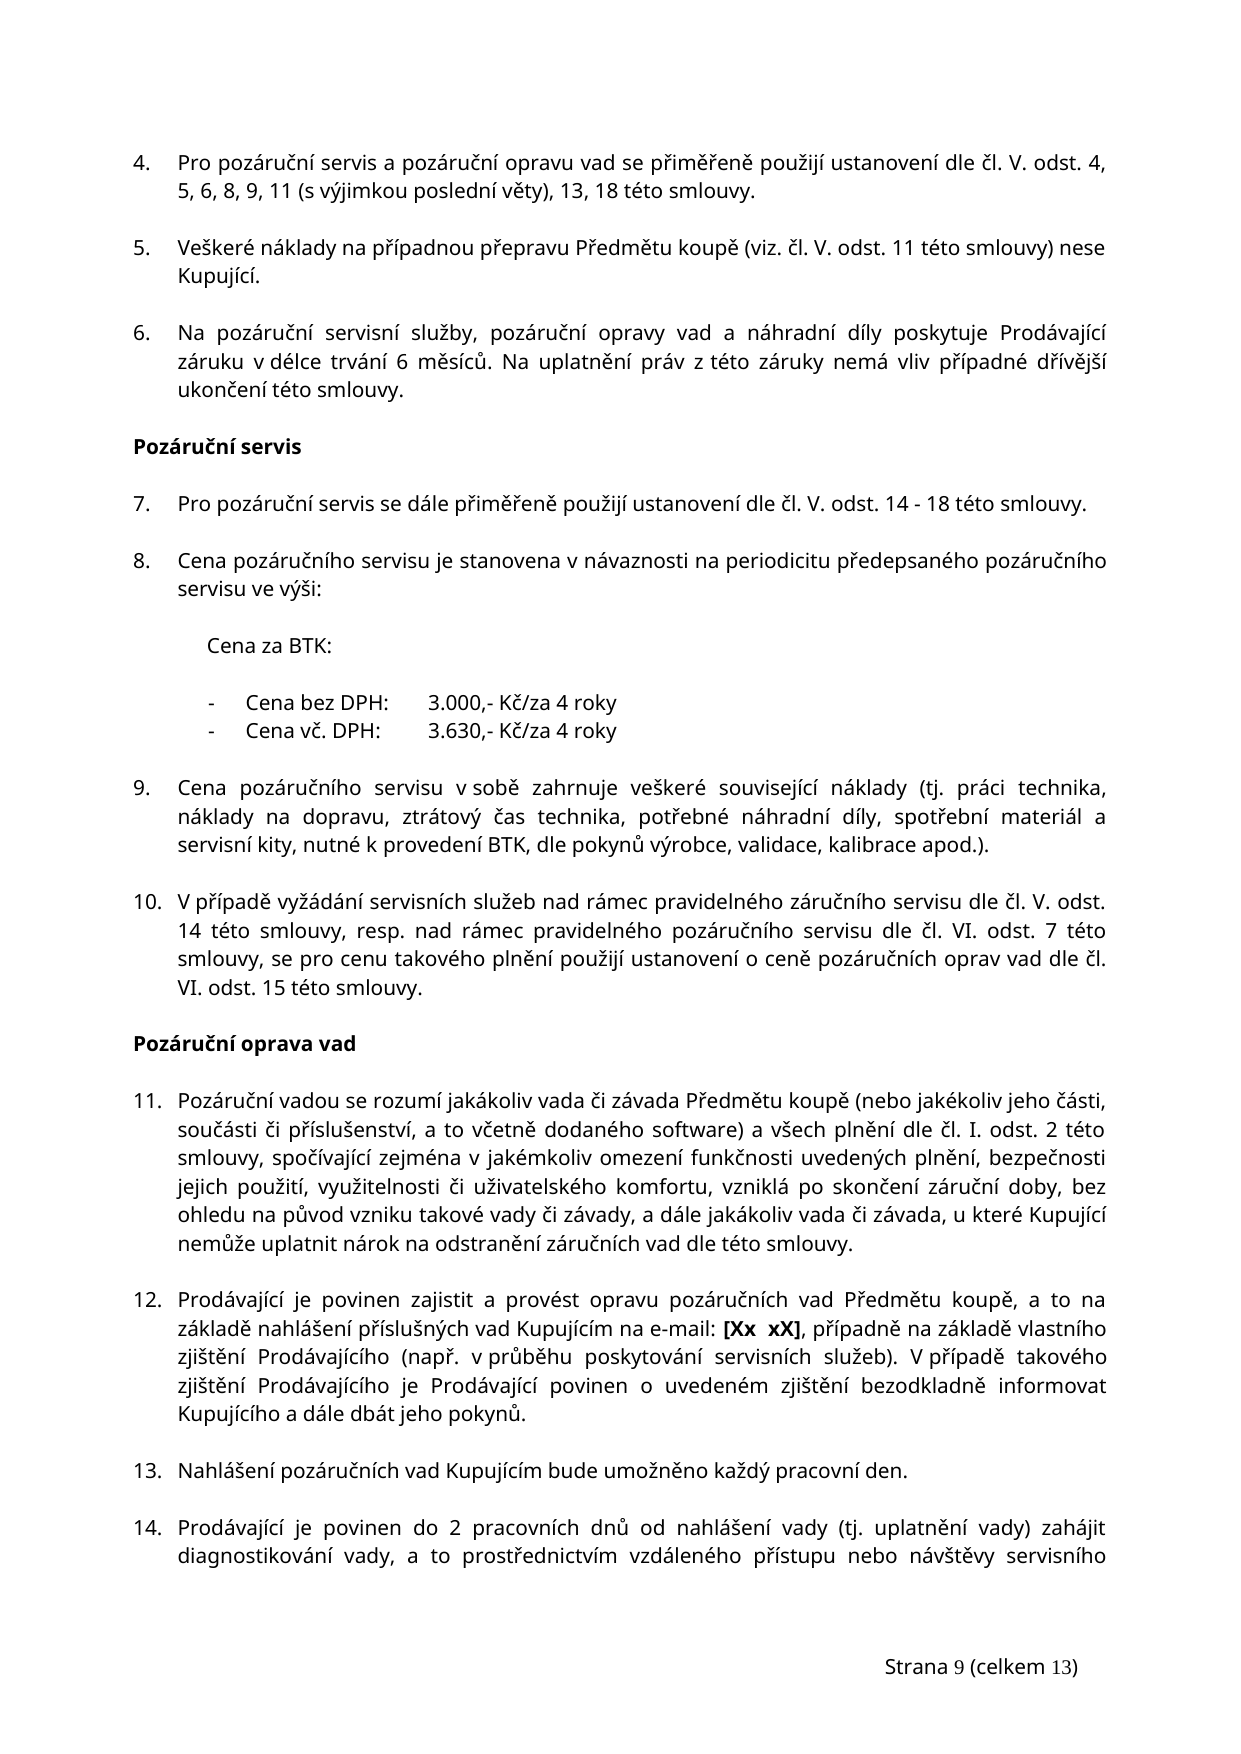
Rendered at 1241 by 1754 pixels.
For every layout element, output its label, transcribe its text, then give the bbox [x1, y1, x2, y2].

text Pozáruční servis [133, 432, 1107, 461]
list Pro pozáruční servis se dále přiměřeně použijí ustanovení dle čl. V. odst. 14 - 18 této smlouvy. [133, 489, 1107, 517]
list Cena pozáručního servisu je stanovena v návaznosti na periodicitu předepsaného pozáručního servisu ve výši: [133, 546, 1107, 603]
text Pozáruční oprava vad [133, 1029, 1107, 1058]
list Cena pozáručního servisu v sobě zahrnuje veškeré související náklady (tj. práci technika, náklady na dopravu, ztrátový čas technika, potřebné náhradní díly, spotřební materiál a servisní kity, nutné k provedení BTK, dle pokynů výrobce, validace, kalibrace apod.). [133, 773, 1107, 859]
list Prodávající je povinen zajistit a provést opravu pozáručních vad Předmětu koupě, a to na základě nahlášení příslušných vad Kupujícím na e-mail: [Xx xX], případně na základě vlastního zjištění Prodávajícího (např. v průběhu poskytování servisních služeb). V případě takového zjištění Prodávajícího je Prodávající povinen o uvedeném zjištění bezodkladně informovat Kupujícího a dále dbát jeho pokynů. [133, 1286, 1107, 1428]
list Nahlášení pozáručních vad Kupujícím bude umožněno každý pracovní den. [133, 1456, 1107, 1484]
list Pro pozáruční servis a pozáruční opravu vad se přiměřeně použijí ustanovení dle čl. V. odst. 4, 5, 6, 8, 9, 11 (s výjimkou poslední věty), 13, 18 této smlouvy. [133, 148, 1107, 204]
text Cena za BTK: [177, 631, 1107, 659]
list Pozáruční vadou se rozumí jakákoliv vada či závada Předmětu koupě (nebo jakékoliv jeho části, součásti či příslušenství, a to včetně dodaného software) a všech plnění dle čl. I. odst. 2 této smlouvy, spočívající zejména v jakémkoliv omezení funkčnosti uvedených plnění, bezpečnosti jejich použití, využitelnosti či uživatelského komfortu, vzniklá po skončení záruční doby, bez ohledu na původ vzniku takové vady či závady, a dále jakákoliv vada či závada, u které Kupující nemůže uplatnit nárok na odstranění záručních vad dle této smlouvy. [133, 1086, 1107, 1257]
list Cena vč. DPH: 3.630,- Kč/za 4 roky [208, 716, 1107, 745]
list Veškeré náklady na případnou přepravu Předmětu koupě (viz. čl. V. odst. 11 této smlouvy) nese Kupující. [133, 233, 1107, 290]
list Cena bez DPH: 3.000,- Kč/za 4 roky [208, 688, 1107, 716]
list Na pozáruční servisní služby, pozáruční opravy vad a náhradní díly poskytuje Prodávající záruku v délce trvání 6 měsíců. Na uplatnění práv z této záruky nemá vliv případné dřívější ukončení této smlouvy. [133, 318, 1107, 404]
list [133, 1513, 1107, 1570]
list V případě vyžádání servisních služeb nad rámec pravidelného záručního servisu dle čl. V. odst. 14 této smlouvy, resp. nad rámec pravidelného pozáručního servisu dle čl. VI. odst. 7 této smlouvy, se pro cenu takového plnění použijí ustanovení o ceně pozáručních oprav vad dle čl. VI. odst. 15 této smlouvy. [133, 887, 1107, 1001]
